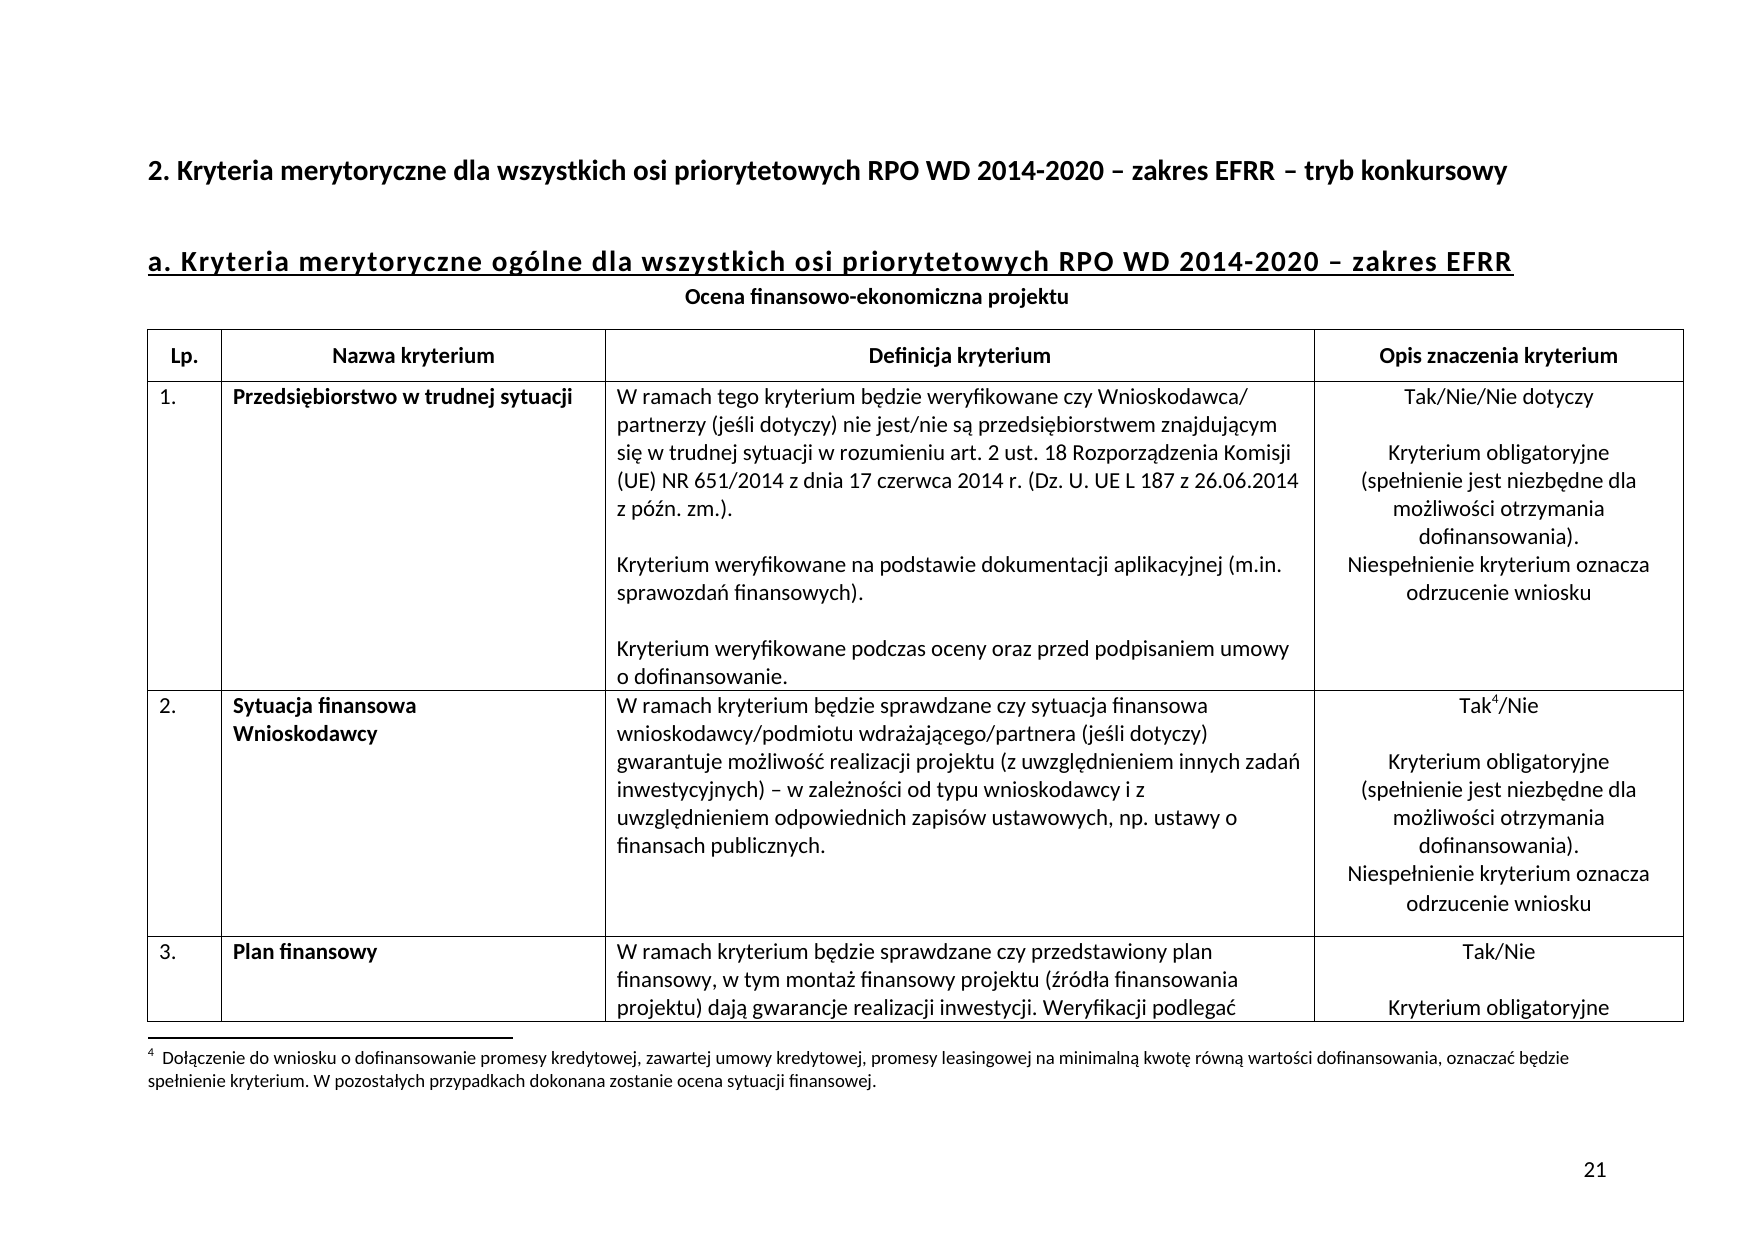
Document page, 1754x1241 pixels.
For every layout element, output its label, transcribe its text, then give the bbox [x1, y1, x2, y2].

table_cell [1315, 937, 1683, 1021]
table_cell Tak/Nie/Nie dotyczy Kryterium obligatoryjne (spełnienie jest niezbędne dla możliwości otrzymania dofinansowania). Niespełnienie kryterium oznacza odrzucenie wniosku [1315, 382, 1683, 690]
table_cell 3. [148, 937, 221, 1021]
text Ocena finansowo-ekonomiczna projektu [148, 282, 1606, 310]
table_header Opis znaczenia kryterium [1315, 330, 1683, 381]
subtitle 2. Kryteria merytoryczne dla wszystkich osi priorytetowych RPO WD 2014-2020 – zakres EFRR – tryb konkursowy [148, 152, 1606, 187]
table_cell 1. [148, 382, 221, 690]
table_header Lp. [148, 330, 221, 381]
table_cell 2. [148, 691, 221, 936]
subtitle a. Kryteria merytoryczne ogólne dla wszystkich osi priorytetowych RPO WD 2014-2020 – zakres EFRR [148, 243, 1606, 279]
table_cell Przedsiębiorstwo w trudnej sytuacji [222, 382, 605, 690]
table_cell W ramach tego kryterium będzie weryfikowane czy Wnioskodawca/ partnerzy (jeśli dotyczy) nie jest/nie są przedsiębiorstwem znajdującym się w trudnej sytuacji w rozumieniu art. 2 ust. 18 Rozporządzenia Komisji (UE) NR 651/2014 z dnia 17 czerwca 2014 r. (Dz. U. UE L 187 z 26.06.2014 z późn. zm.). Kryterium weryfikowane na podstawie dokumentacji aplikacyjnej (m.in. sprawozdań finansowych). Kryterium weryfikowane podczas oceny oraz przed podpisaniem umowy o dofinansowanie. [606, 382, 1314, 690]
table_cell Sytuacja finansowa Wnioskodawcy [222, 691, 605, 936]
table_cell Plan finansowy [222, 937, 605, 1021]
table_header Nazwa kryterium [222, 330, 605, 381]
table_header Definicja kryterium [606, 330, 1314, 381]
table_cell W ramach kryterium będzie sprawdzane czy sytuacja finansowa wnioskodawcy/podmiotu wdrażającego/partnera (jeśli dotyczy) gwarantuje możliwość realizacji projektu (z uwzględnieniem innych zadań inwestycyjnych) – w zależności od typu wnioskodawcy i z uwzględnieniem odpowiednich zapisów ustawowych, np. ustawy o finansach publicznych. [606, 691, 1314, 936]
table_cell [606, 937, 1314, 1021]
